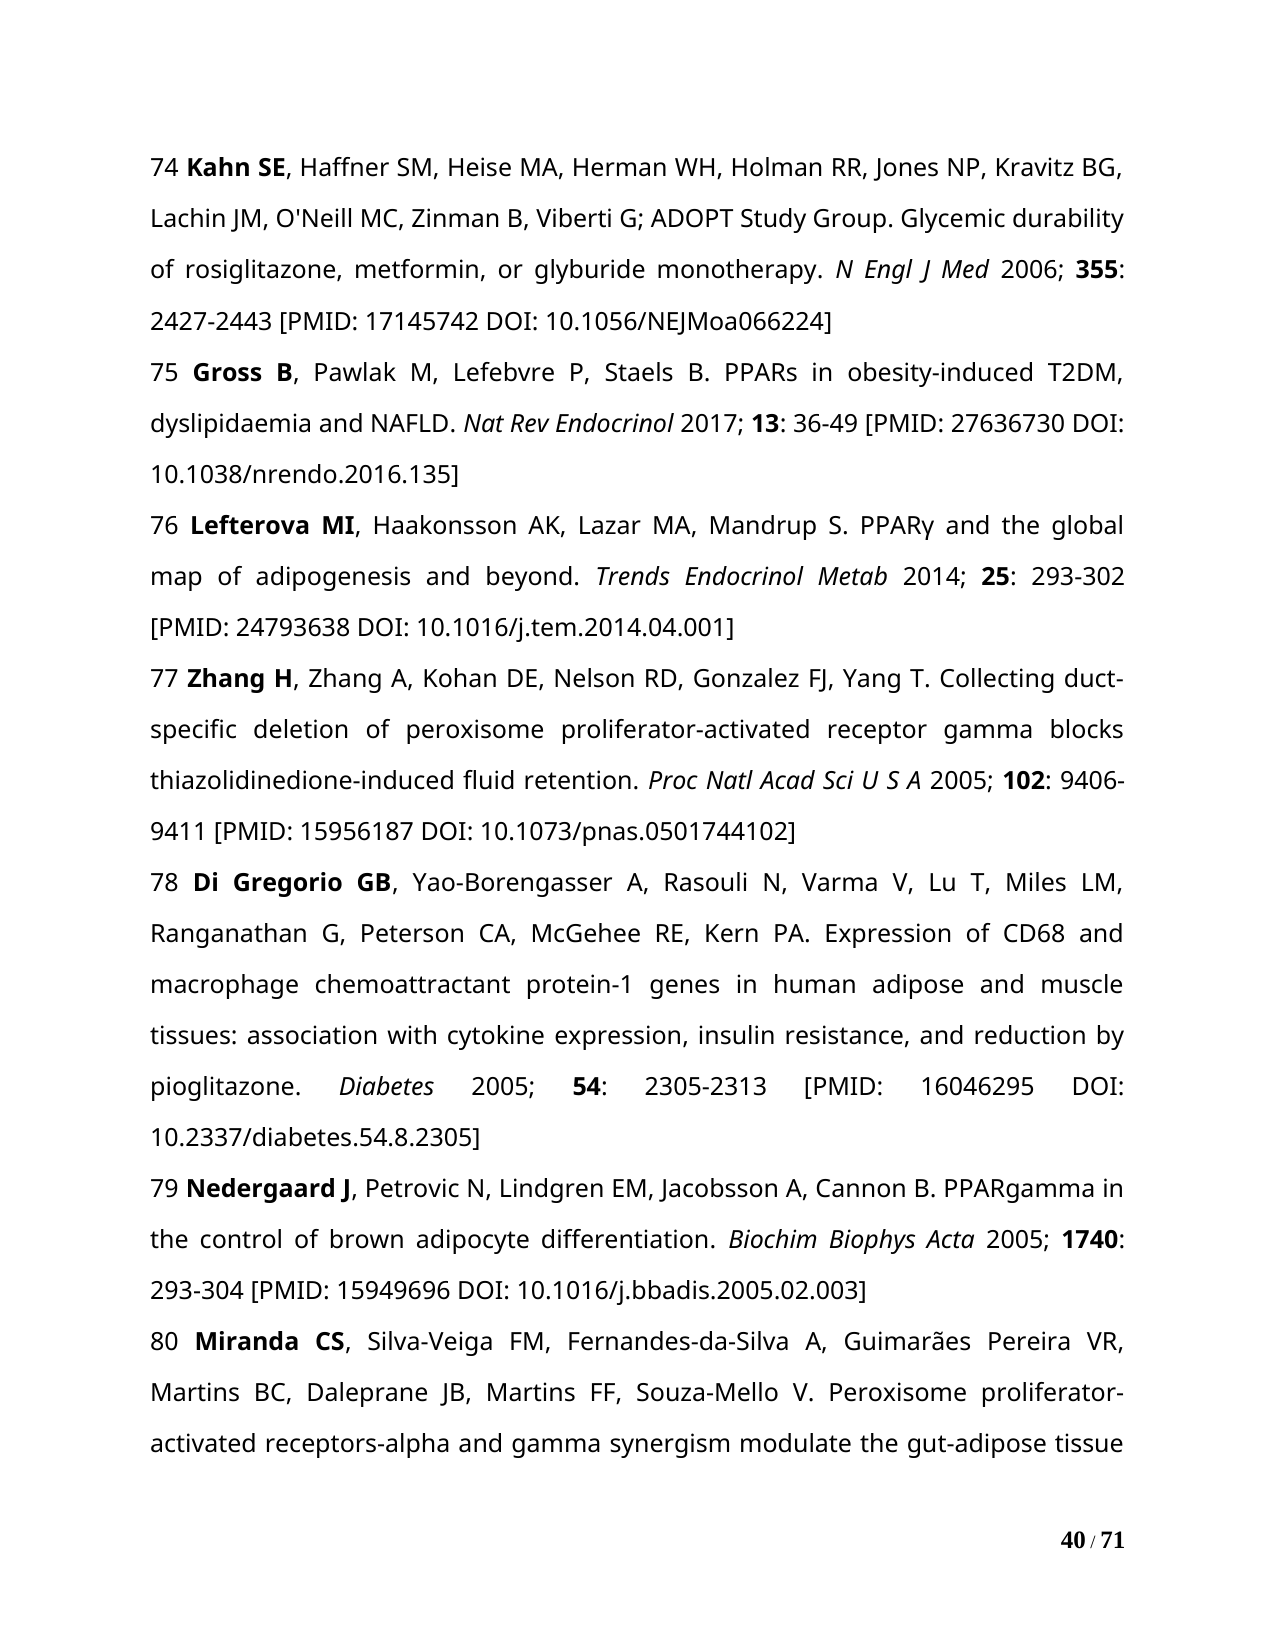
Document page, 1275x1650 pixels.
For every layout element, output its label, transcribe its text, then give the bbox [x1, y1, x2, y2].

text 74 Kahn SE, Haffner SM, Heise MA, Herman WH, Holman RR, Jones NP, Kravitz BG, Lachin JM, O'Neill MC, Zinman B, Viberti G; ADOPT Study Group. Glycemic durability of rosiglitazone, metformin, or glyburide monotherapy. N Engl J Med 2006; 355: 2427-2443 [PMID: 17145742 DOI: 10.1056/NEJMoa066224] [150, 150, 1125, 337]
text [150, 1324, 1125, 1460]
text 79 Nedergaard J, Petrovic N, Lindgren EM, Jacobsson A, Cannon B. PPARgamma in the control of brown adipocyte differentiation. Biochim Biophys Acta 2005; 1740: 293-304 [PMID: 15949696 DOI: 10.1016/j.bbadis.2005.02.003] [150, 1171, 1125, 1307]
text 76 Lefterova MI, Haakonsson AK, Lazar MA, Mandrup S. PPARγ and the global map of adipogenesis and beyond. Trends Endocrinol Metab 2014; 25: 293-302 [PMID: 24793638 DOI: 10.1016/j.tem.2014.04.001] [150, 507, 1125, 643]
text 78 Di Gregorio GB, Yao-Borengasser A, Rasouli N, Varma V, Lu T, Miles LM, Ranganathan G, Peterson CA, McGehee RE, Kern PA. Expression of CD68 and macrophage chemoattractant protein-1 genes in human adipose and muscle tissues: association with cytokine expression, insulin resistance, and reduction by pioglitazone. Diabetes 2005; 54: 2305-2313 [PMID: 16046295 DOI: 10.2337/diabetes.54.8.2305] [150, 864, 1125, 1154]
text 77 Zhang H, Zhang A, Kohan DE, Nelson RD, Gonzalez FJ, Yang T. Collecting duct-specific deletion of peroxisome proliferator-activated receptor gamma blocks thiazolidinedione-induced fluid retention. Proc Natl Acad Sci U S A 2005; 102: 9406-9411 [PMID: 15956187 DOI: 10.1073/pnas.0501744102] [150, 660, 1125, 848]
text 75 Gross B, Pawlak M, Lefebvre P, Staels B. PPARs in obesity-induced T2DM, dyslipidaemia and NAFLD. Nat Rev Endocrinol 2017; 13: 36-49 [PMID: 27636730 DOI: 10.1038/nrendo.2016.135] [150, 354, 1125, 490]
